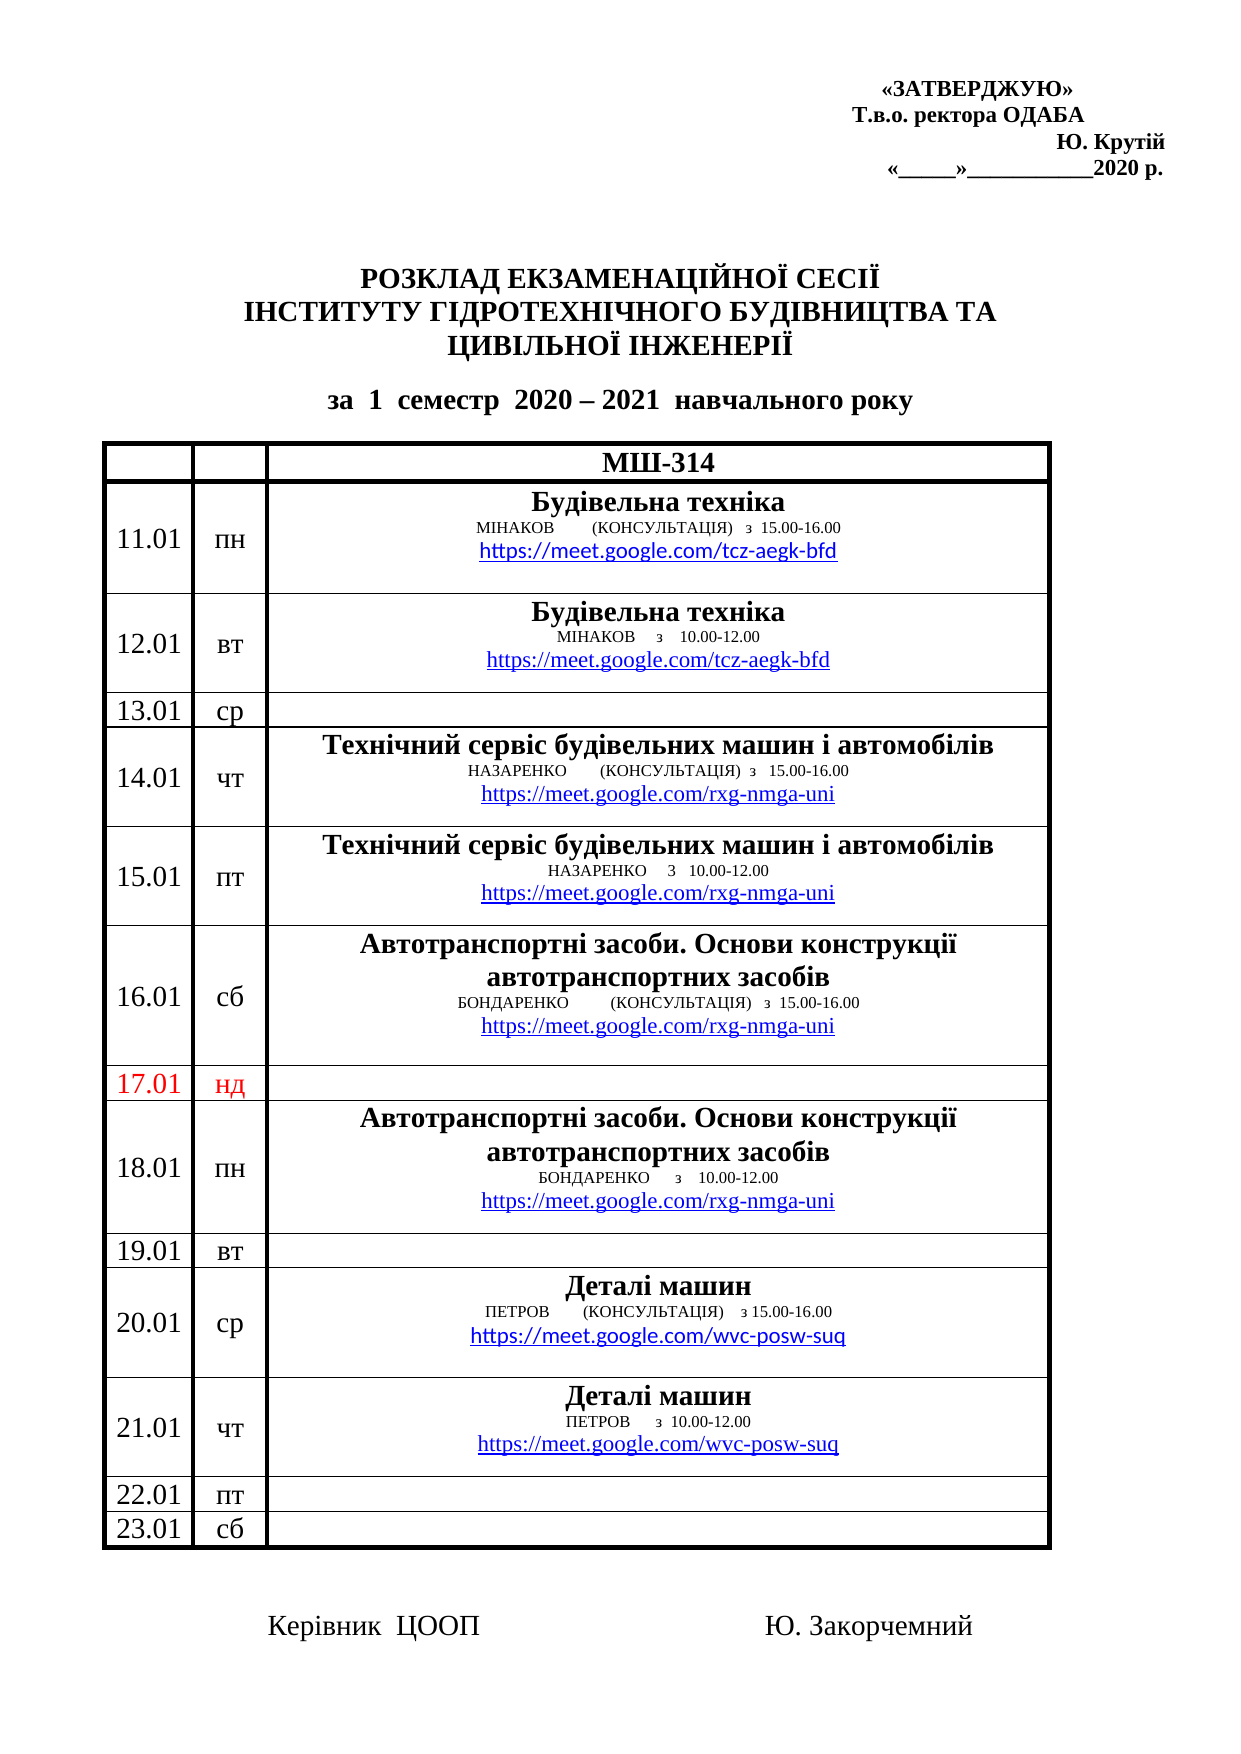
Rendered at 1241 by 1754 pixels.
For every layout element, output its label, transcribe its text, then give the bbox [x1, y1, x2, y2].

table_cell чт [195, 1378, 265, 1476]
table_cell ср [195, 693, 265, 726]
table_cell [269, 1234, 1047, 1267]
table_cell 13.01 [107, 693, 191, 726]
table_cell Деталі машин ПЕТРОВ (КОНСУЛЬТАЦІЯ) з 15.00-16.00 https://meet.google.com/wvc-posw-suq [269, 1268, 1047, 1377]
table_cell вт [195, 1234, 265, 1267]
table_cell 23.01 [107, 1512, 191, 1545]
table_cell 16.01 [107, 926, 191, 1065]
table_cell 17.01 [107, 1066, 191, 1099]
table_cell [269, 1512, 1047, 1545]
table_cell 20.01 [107, 1268, 191, 1377]
table_header [107, 446, 191, 479]
table_header [195, 446, 265, 479]
text «_____»___________2020 р. [75, 154, 1165, 180]
table_cell 22.01 [107, 1477, 191, 1511]
table_cell Автотранспортні засоби. Основи конструкції автотранспортних засобів БОНДАРЕНКО з 10.00-12.00 https://meet.google.com/rxg-nmga-uni [269, 1101, 1047, 1232]
table_cell Будівельна техніка МІНАКОВ з 10.00-12.00 https://meet.google.com/tcz-aegk-bfd [269, 594, 1047, 692]
table_cell 21.01 [107, 1378, 191, 1476]
table_cell ср [195, 1268, 265, 1377]
table_cell сб [195, 926, 265, 1065]
text ЦИВІЛЬНОЇ ІНЖЕНЕРІЇ [75, 328, 1165, 362]
table_cell Будівельна техніка МІНАКОВ (КОНСУЛЬТАЦІЯ) з 15.00-16.00 https://meet.google.com/tcz-aegk-bfd [269, 484, 1047, 593]
table_cell сб [195, 1512, 265, 1545]
table_cell вт [195, 594, 265, 692]
table_header МШ-314 [269, 446, 1047, 479]
table_cell [269, 1477, 1047, 1511]
table_cell нд [195, 1066, 265, 1099]
text Ю. Крутій [75, 128, 1165, 154]
table_cell Технічний сервіс будівельних машин і автомобілів НАЗАРЕНКО 3 10.00-12.00 https://meet.google.com/rxg-nmga-uni [269, 827, 1047, 925]
text «ЗАТВЕРДЖУЮ» [75, 75, 1165, 101]
text РОЗКЛАД ЕКЗАМЕНАЦІЙНОЇ СЕСІЇ [75, 261, 1165, 294]
table_cell [269, 693, 1047, 726]
table_cell Деталі машин ПЕТРОВ з 10.00-12.00 https://meet.google.com/wvc-posw-suq [269, 1378, 1047, 1476]
table_cell 12.01 [107, 594, 191, 692]
table_cell 15.01 [107, 827, 191, 925]
table_cell пн [195, 484, 265, 593]
table_cell 19.01 [107, 1234, 191, 1267]
table_cell пт [195, 827, 265, 925]
table_cell 18.01 [107, 1101, 191, 1232]
table_cell Автотранспортні засоби. Основи конструкції автотранспортних засобів БОНДАРЕНКО (КОНСУЛЬТАЦІЯ) з 15.00-16.00 https://meet.google.com/rxg-nmga-uni [269, 926, 1047, 1065]
text ІНСТИТУТУ ГІДРОТЕХНІЧНОГО БУДІВНИЦТВА ТА [75, 294, 1165, 328]
table_cell 14.01 [107, 728, 191, 826]
table_cell 11.01 [107, 484, 191, 593]
table_cell пт [195, 1477, 265, 1511]
text за 1 семестр 2020 – 2021 навчального року [75, 382, 1165, 416]
table_cell пн [195, 1101, 265, 1232]
table_cell чт [195, 728, 265, 826]
table_cell Технічний сервіс будівельних машин і автомобілів НАЗАРЕНКО (КОНСУЛЬТАЦІЯ) з 15.00-16.00 https://meet.google.com/rxg-nmga-uni [269, 728, 1047, 826]
text Керівник ЦООП Ю. Закорчемний [75, 1608, 1165, 1642]
text Т.в.о. ректора ОДАБА [75, 101, 1165, 128]
table_cell [269, 1066, 1047, 1099]
